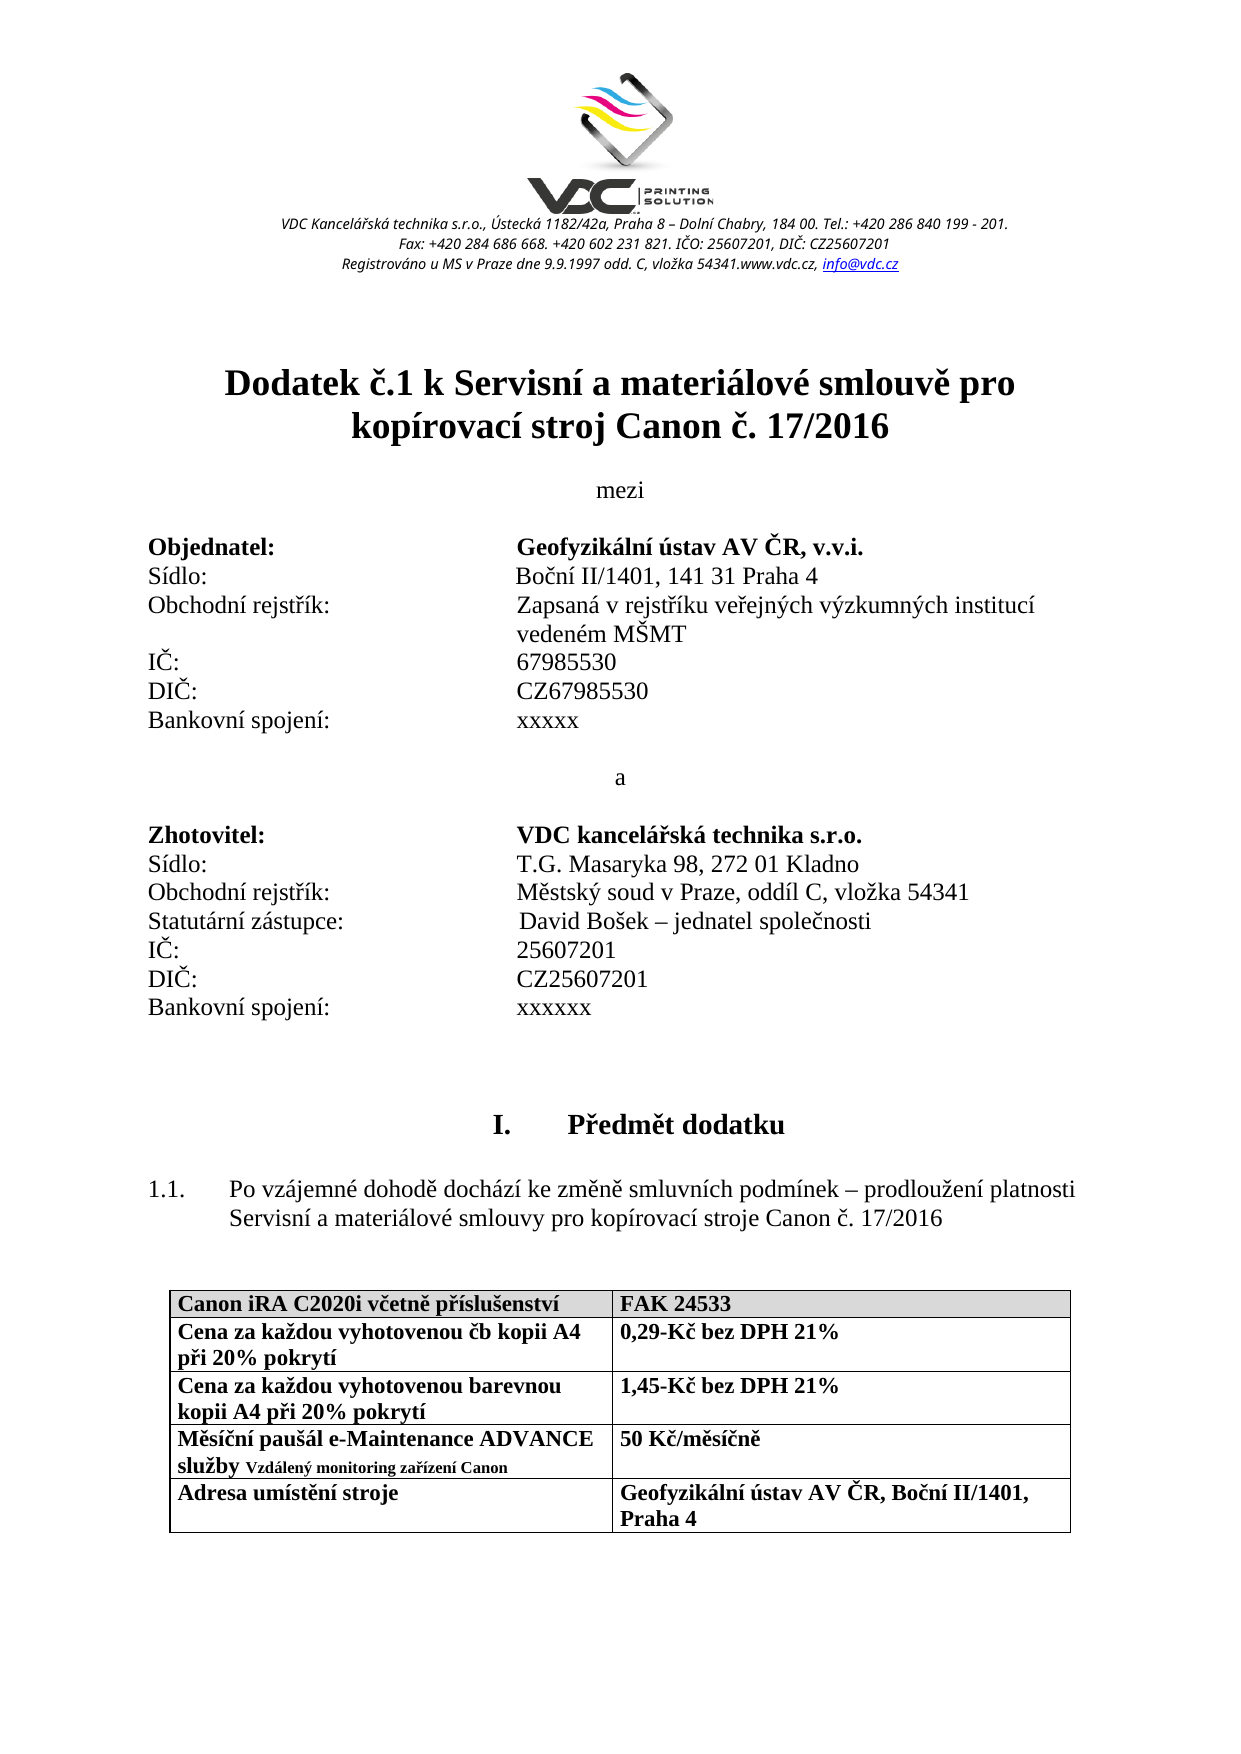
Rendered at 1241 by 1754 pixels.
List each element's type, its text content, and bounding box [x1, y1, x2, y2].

text IČ: 67985530 [148, 647, 1093, 676]
text Statutární zástupce: David Bošek – jednatel společnosti [148, 906, 1093, 935]
text Zhotovitel: VDC kancelářská technika s.r.o. [148, 820, 1093, 849]
text vedeném MŠMT [148, 619, 1093, 647]
table_header Canon iRA C2020i včetně příslušenství [171, 1291, 612, 1317]
table_cell Cena za každou vyhotovenou čb kopii A4 při 20% pokrytí [171, 1318, 612, 1371]
table_header FAK 24533 [613, 1291, 1070, 1317]
text DIČ: CZ25607201 [148, 964, 1093, 992]
subtitle Dodatek č.1 k Servisní a materiálové smlouvě pro kopírovací stroj Canon č. 17/2016 [148, 360, 1093, 446]
text Objednatel: Geofyzikální ústav AV ČR, v.v.i. [148, 532, 1093, 561]
list Předmět dodatku [185, 1107, 1093, 1141]
table_cell 0,29-Kč bez DPH 21% [613, 1318, 1070, 1371]
table_cell Cena za každou vyhotovenou barevnou kopii A4 při 20% pokrytí [171, 1372, 612, 1424]
table_cell Adresa umístění stroje [171, 1479, 612, 1532]
text Bankovní spojení: xxxxx [148, 705, 1093, 734]
list Po vzájemné dohodě dochází ke změně smluvních podmínek – prodloužení platnosti [148, 1174, 1093, 1203]
table_cell 1,45-Kč bez DPH 21% [613, 1372, 1070, 1424]
list Servisní a materiálové smlouvy pro kopírovací stroje Canon č. 17/2016 [223, 1203, 1093, 1232]
text IČ: 25607201 [148, 935, 1093, 964]
text Sídlo: Boční II/1401, 141 31 Praha 4 [148, 561, 1093, 590]
text mezi [148, 475, 1093, 504]
text Sídlo: T.G. Masaryka 98, 272 01 Kladno [148, 849, 1093, 877]
text DIČ: CZ67985530 [148, 676, 1093, 705]
text a [148, 762, 1093, 791]
table_cell Měsíční paušál e-Maintenance ADVANCE služby Vzdálený monitoring zařízení Canon [171, 1425, 612, 1478]
text Obchodní rejstřík: Zapsaná v rejstříku veřejných výzkumných institucí [148, 590, 1093, 619]
table_cell Geofyzikální ústav AV ČR, Boční II/1401, Praha 4 [613, 1479, 1070, 1532]
text Bankovní spojení: xxxxxx [148, 992, 1093, 1021]
picture [527, 73, 714, 214]
text Obchodní rejstřík: Městský soud v Praze, oddíl C, vložka 54341 [148, 877, 1093, 906]
table_cell 50 Kč/měsíčně [613, 1425, 1070, 1478]
